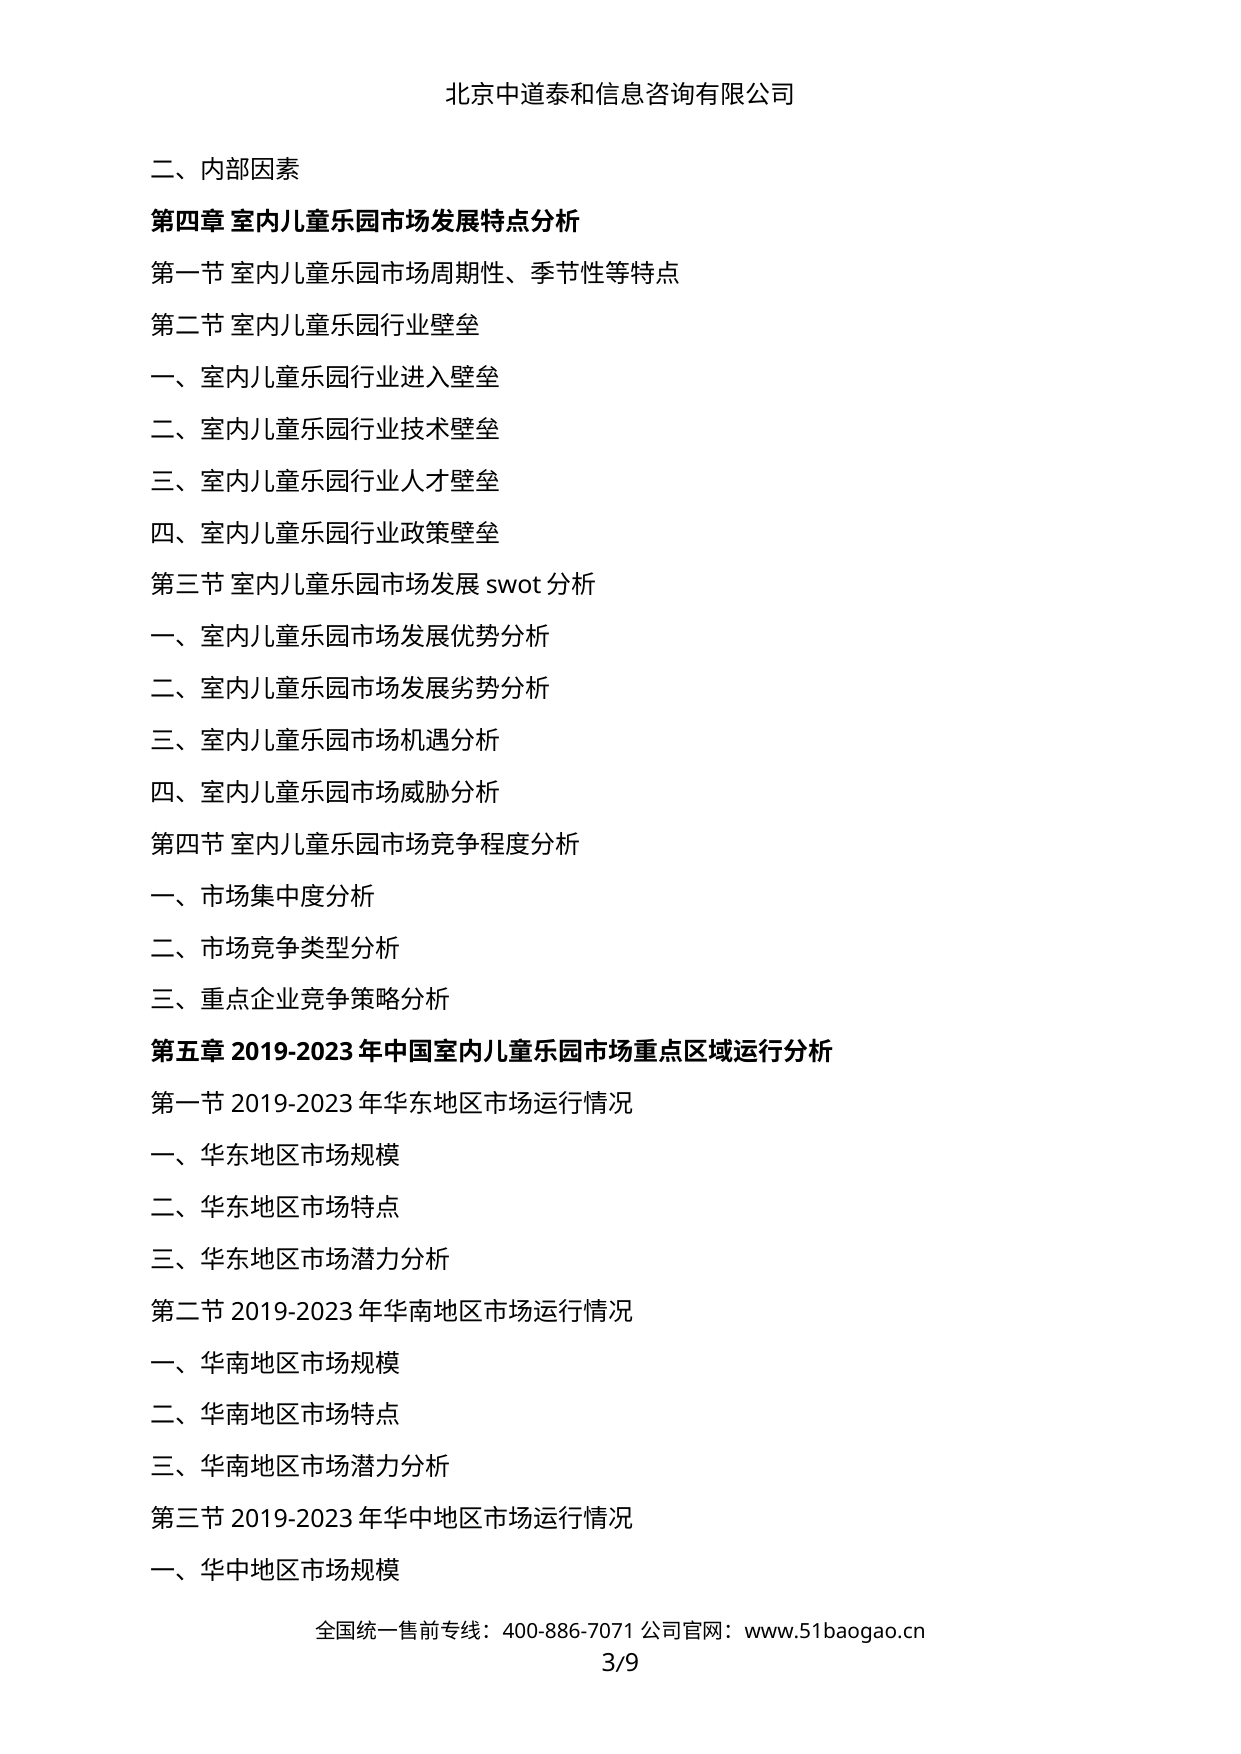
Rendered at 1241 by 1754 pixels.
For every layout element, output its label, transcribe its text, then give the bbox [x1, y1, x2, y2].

text 二、华东地区市场特点 [150, 1187, 1090, 1224]
text 一、华中地区市场规模 [150, 1551, 1090, 1587]
text 第二节 室内儿童乐园行业壁垒 [150, 306, 1090, 342]
text 一、室内儿童乐园市场发展优势分析 [150, 617, 1090, 653]
text 第四章 室内儿童乐园市场发展特点分析 [150, 202, 1090, 238]
text 第五章 2019-2023年中国室内儿童乐园市场重点区域运行分析 [150, 1032, 1090, 1068]
text 三、室内儿童乐园市场机遇分析 [150, 721, 1090, 757]
text 四、室内儿童乐园行业政策壁垒 [150, 513, 1090, 549]
text 一、室内儿童乐园行业进入壁垒 [150, 357, 1090, 394]
text 第三节 2019-2023年华中地区市场运行情况 [150, 1499, 1090, 1535]
text 第一节 室内儿童乐园市场周期性、季节性等特点 [150, 254, 1090, 290]
text 二、内部因素 [150, 150, 1090, 186]
text 一、华南地区市场规模 [150, 1343, 1090, 1379]
text 二、室内儿童乐园市场发展劣势分析 [150, 669, 1090, 705]
text 三、室内儿童乐园行业人才壁垒 [150, 461, 1090, 497]
text 三、重点企业竞争策略分析 [150, 980, 1090, 1016]
text 第三节 室内儿童乐园市场发展swot分析 [150, 565, 1090, 601]
text 四、室内儿童乐园市场威胁分析 [150, 772, 1090, 809]
text 二、华南地区市场特点 [150, 1395, 1090, 1431]
text 二、市场竞争类型分析 [150, 928, 1090, 964]
text 二、室内儿童乐园行业技术壁垒 [150, 409, 1090, 446]
text 一、市场集中度分析 [150, 876, 1090, 912]
text 第二节 2019-2023年华南地区市场运行情况 [150, 1291, 1090, 1327]
text 三、华东地区市场潜力分析 [150, 1239, 1090, 1276]
text 一、华东地区市场规模 [150, 1136, 1090, 1172]
text 第四节 室内儿童乐园市场竞争程度分析 [150, 824, 1090, 861]
text 三、华南地区市场潜力分析 [150, 1447, 1090, 1483]
text 第一节 2019-2023年华东地区市场运行情况 [150, 1084, 1090, 1120]
